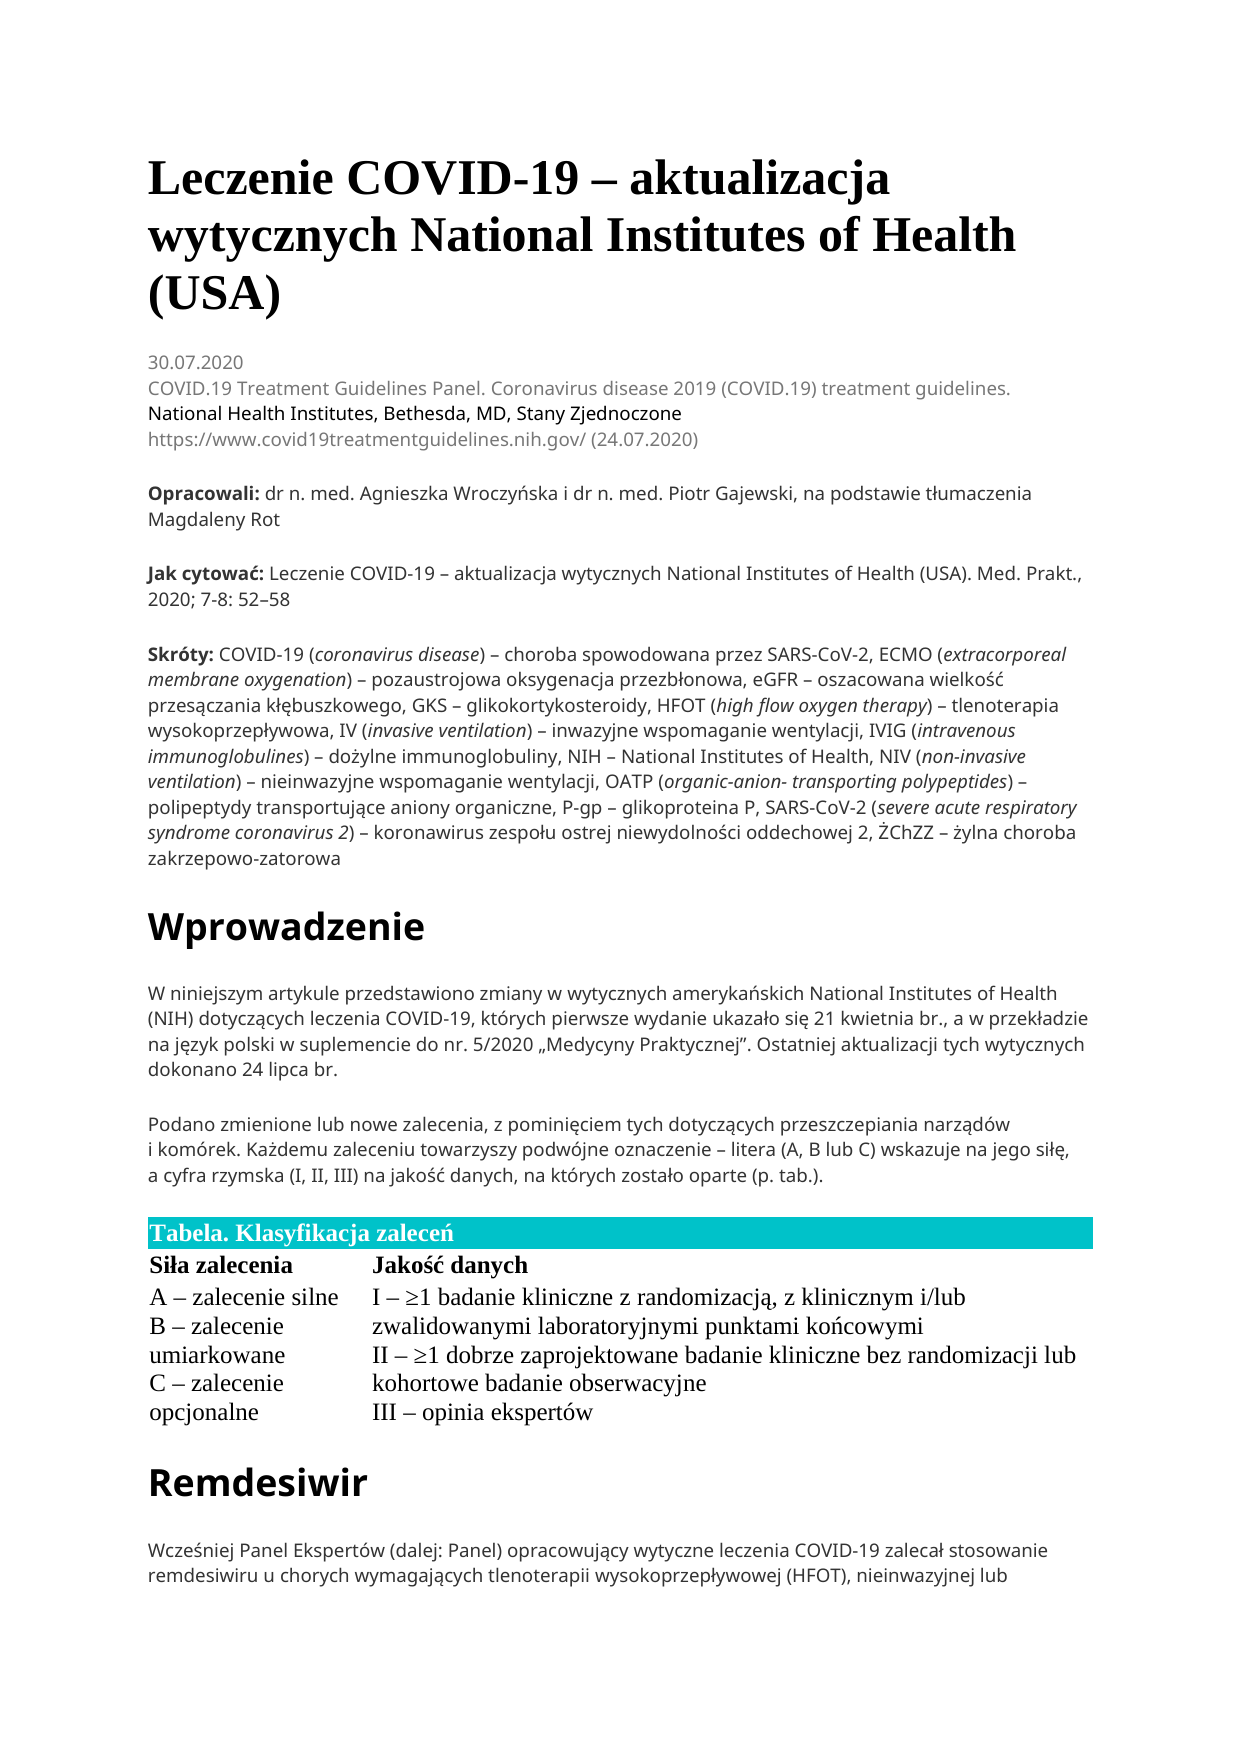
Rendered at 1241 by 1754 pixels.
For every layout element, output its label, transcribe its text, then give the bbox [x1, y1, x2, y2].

table_cell A – zalecenie silne B – zalecenie umiarkowane C – zalecenie opcjonalne [148, 1281, 370, 1428]
text Wprowadzenie [148, 900, 1093, 951]
text W niniejszym artykule przedstawiono zmiany w wytycznych amerykańskich National Institutes of Health (NIH) dotyczących leczenia COVID-19, których pierwsze wydanie ukazało się 21 kwietnia br., a w przekładzie na język polski w suplemencie do nr. 5/2020 „Medycyny Praktycznej”. Ostatniej aktualizacji tych wytycznych dokonano 24 lipca br. [148, 980, 1093, 1082]
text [148, 1537, 1093, 1588]
text Leczenie COVID-19 – aktualizacja wytycznych National Institutes of Health (USA) [148, 148, 1093, 320]
text Opracowali: dr n. med. Agnieszka Wroczyńska i dr n. med. Piotr Gajewski, na podstawie tłumaczenia Magdaleny Rot [148, 481, 1093, 532]
text Skróty: COVID-19 (coronavirus disease) – choroba spowodowana przez SARS-CoV-2, ECMO (extracorporeal membrane oxygenation) – pozaustrojowa oksygenacja przezbłonowa, eGFR – oszacowana wielkość przesączania kłębuszkowego, GKS – glikokortykosteroidy, HFOT (high flow oxygen therapy) – tlenoterapia wysokoprzepływowa, IV (invasive ventilation) – inwazyjne wspomaganie wentylacji, IVIG (intravenous immunoglobulines) – dożylne immunoglobuliny, NIH – National Institutes of Health, NIV (non-invasive ventilation) – nieinwazyjne wspomaganie wentylacji, OATP (organic-anion- transporting polypeptides) – polipeptydy transportujące aniony organiczne, P-gp – glikoproteina P, SARS-CoV-2 (severe acute respiratory syndrome coronavirus 2) – koronawirus zespołu ostrej niewydolności oddechowej 2, ŻChZZ – żylna choroba zakrzepowo-zatorowa [148, 641, 1093, 871]
text Podano zmienione lub nowe zalecenia, z pominięciem tych dotyczących przeszczepiania narządów i komórek. Każdemu zaleceniu towarzyszy podwójne oznaczenie – litera (A, B lub C) wskazuje na jego siłę, a cyfra rzymska (I, II, III) na jakość danych, na których zostało oparte (p. tab.). [148, 1111, 1093, 1188]
table_cell Siła zalecenia [148, 1249, 370, 1281]
table_header Tabela. Klasyfikacja zaleceń [148, 1217, 1093, 1249]
table_cell I – ≥1 badanie kliniczne z randomizacją, z klinicznym i/lub zwalidowanymi laboratoryjnymi punktami końcowymi II – ≥1 dobrze zaprojektowane badanie kliniczne bez randomizacji lub kohortowe badanie obserwacyjne III – opinia ekspertów [370, 1281, 1093, 1428]
text COVID.19 Treatment Guidelines Panel. Coronavirus disease 2019 (COVID.19) treatment guidelines. [148, 375, 1093, 400]
text Jak cytować: Leczenie COVID-19 – aktualizacja wytycznych National Institutes of Health (USA). Med. Prakt., 2020; 7-8: 52–58 [148, 561, 1093, 612]
text National Health Institutes, Bethesda, MD, Stany Zjednoczone [148, 400, 1093, 426]
text 30.07.2020 [148, 349, 1093, 375]
text Remdesiwir [148, 1457, 1093, 1508]
table_cell Jakość danych [370, 1249, 1093, 1281]
text https://www.covid19treatmentguidelines.nih.gov/ (24.07.2020) [148, 426, 1093, 451]
